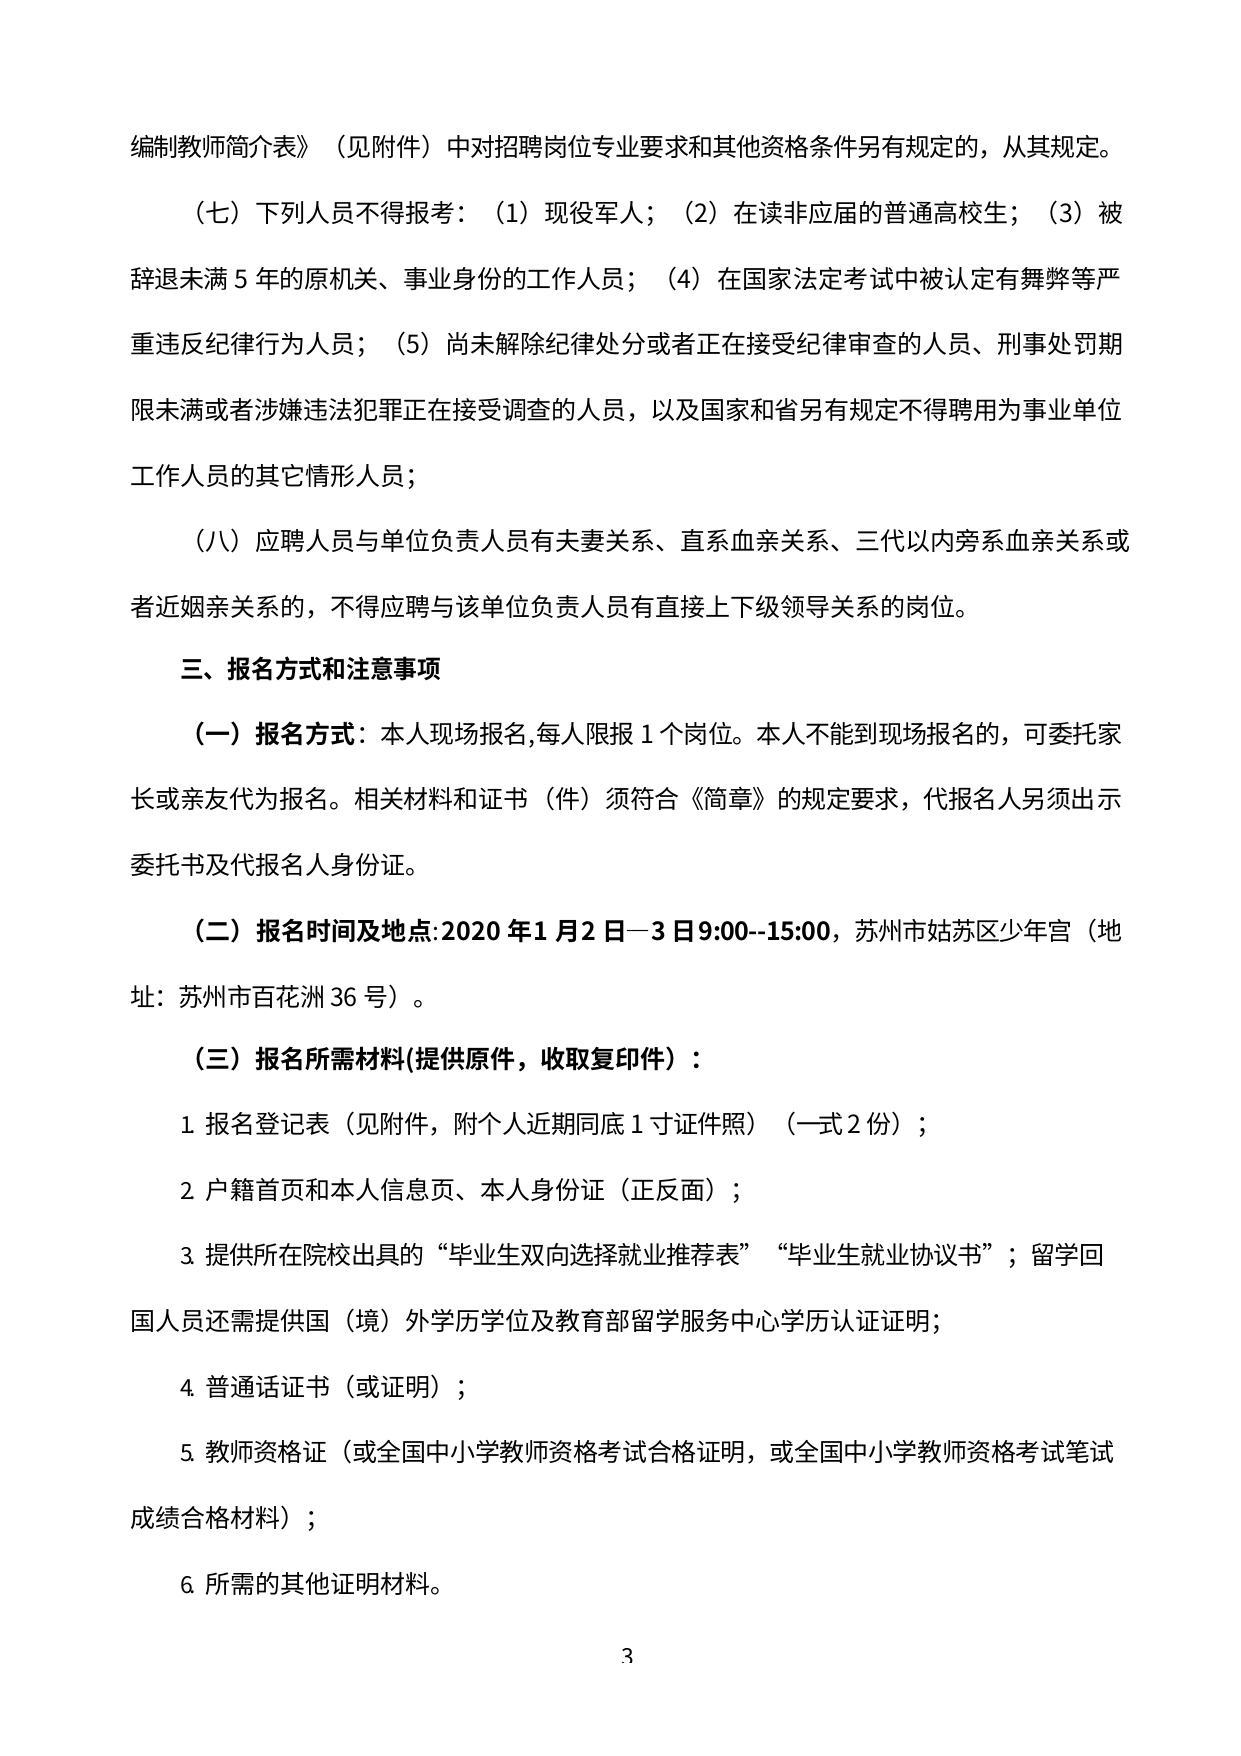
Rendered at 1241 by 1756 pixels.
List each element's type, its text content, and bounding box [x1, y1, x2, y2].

list 户籍首页和本人信息页、本人身份证（正反面）； [180, 1170, 1146, 1206]
list 普通话证书（或证明）； [180, 1367, 1146, 1403]
text 编制教师简介表》（见附件）中对招聘岗位专业要求和其他资格条件另有规定的，从其规定。 [130, 128, 1146, 164]
list 报名登记表（见附件，附个人近期同底 1 寸证件照）（一式 2 份）； [180, 1104, 1146, 1140]
list 所需的其他证明材料。 [180, 1564, 1146, 1600]
text （二）报名时间及地点: 2020 年 1 月 2 日—3 日 9:00--15:00，苏州市姑苏区少年宫（地址：苏州市百花洲 36 号）。 [130, 911, 1123, 1013]
text （八）应聘人员与单位负责人员有夫妻关系、直系血亲关系、三代以内旁系血亲关系或者近姻亲关系的，不得应聘与该单位负责人员有直接上下级领导关系的岗位。 [130, 522, 1130, 624]
text （一）报名方式：本人现场报名,每人限报 1 个岗位。本人不能到现场报名的，可委托家长或亲友代为报名。相关材料和证书（件）须符合《简章》的规定要求，代报名人另须出示委托书及代报名人身份证。 [130, 714, 1123, 882]
list 提供所在院校出具的“毕业生双向选择就业推荐表”“毕业生就业协议书”；留学回国人员还需提供国（境）外学历学位及教育部留学服务中心学历认证证明； [130, 1236, 1123, 1338]
subtitle （三）报名所需材料(提供原件，收取复印件）： [180, 1043, 1146, 1074]
list 教师资格证（或全国中小学教师资格考试合格证明，或全国中小学教师资格考试笔试成绩合格材料）； [130, 1433, 1123, 1535]
text （七）下列人员不得报考：（1）现役军人；（2）在读非应届的普通高校生；（3）被辞退未满 5 年的原机关、事业身份的工作人员；（4）在国家法定考试中被认定有舞弊等严重违反纪律行为人员；（5）尚未解除纪律处分或者正在接受纪律审查的人员、刑事处罚期限未满或者涉嫌违法犯罪正在接受调查的人员，以及国家和省另有规定不得聘用为事业单位工作人员的其它情形人员； [130, 194, 1123, 492]
subtitle 三、报名方式和注意事项 [180, 653, 1146, 685]
